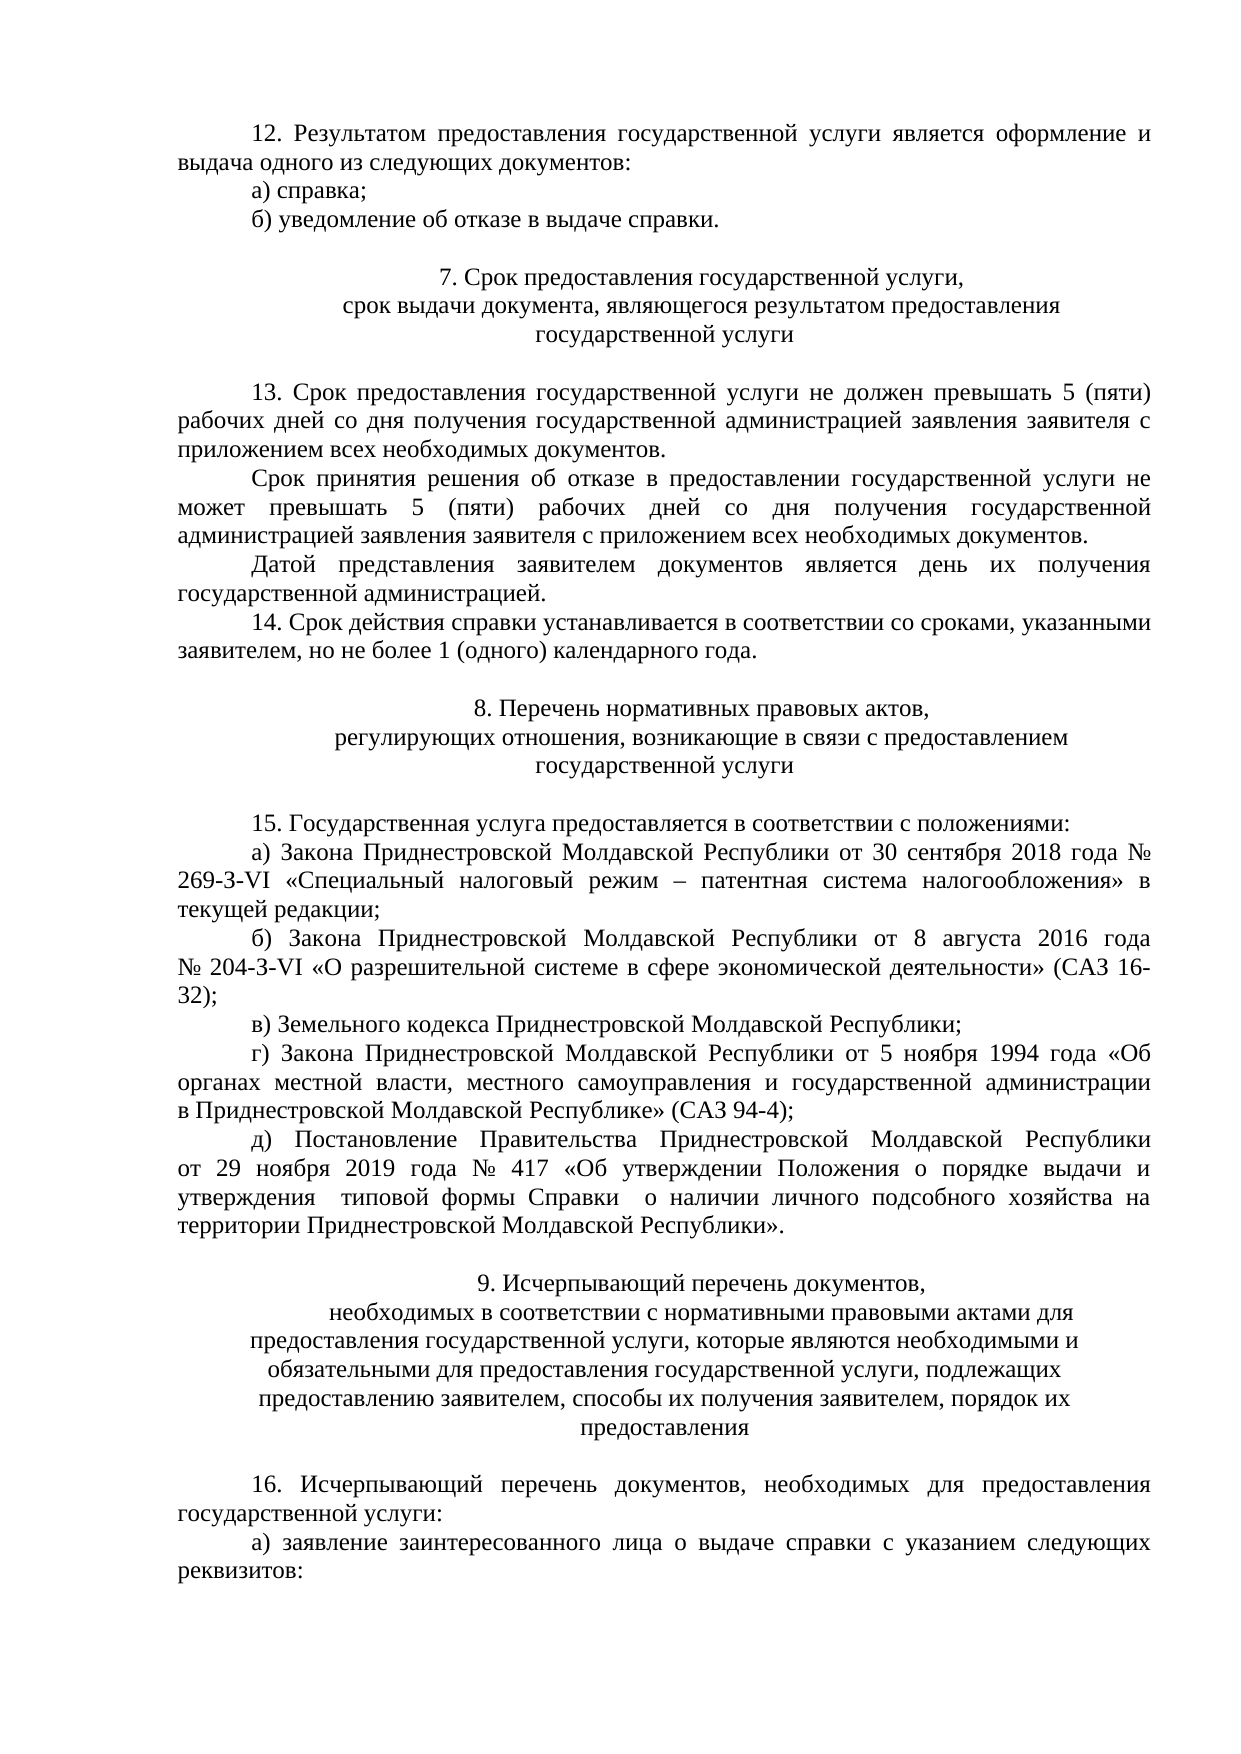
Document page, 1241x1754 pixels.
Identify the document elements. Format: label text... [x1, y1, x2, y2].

text 15. Государственная услуга предоставляется в соответствии с положениями: [177, 808, 1152, 837]
text г) Закона Приднестровской Молдавской Республики от 5 ноября 1994 года «Об органах местной власти, местного самоуправления и государственной администрации в Приднестровской Молдавской Республике» (САЗ 94-4); [177, 1038, 1152, 1124]
text 14. Срок действия справки устанавливается в соответствии со сроками, указанными заявителем, но не более 1 (одного) календарного года. [177, 607, 1152, 664]
text б) Закона Приднестровской Молдавской Республики от 8 августа 2016 года № 204-З-VI «О разрешительной системе в сфере экономической деятельности» (САЗ 16-32); [177, 923, 1152, 1009]
text регулирующих отношения, возникающие в связи с предоставлением государственной услуги [177, 722, 1152, 779]
text Срок принятия решения об отказе в предоставлении государственной услуги не может превышать 5 (пяти) рабочих дней со дня получения государственной администрацией заявления заявителя с приложением всех необходимых документов. [177, 463, 1152, 549]
text а) Закона Приднестровской Молдавской Республики от 30 сентября 2018 года № 269-З-VI «Специальный налоговый режим – патентная система налогообложения» в текущей редакции; [177, 837, 1152, 923]
text Датой представления заявителем документов является день их получения государственной администрацией. [177, 549, 1152, 607]
text 12. Результатом предоставления государственной услуги является оформление и выдача одного из следующих документов: [177, 118, 1152, 176]
text а) справка; [177, 176, 1152, 204]
text д) Постановление Правительства Приднестровской Молдавской Республики от 29 ноября 2019 года № 417 «Об утверждении Положения о порядке выдачи и утверждения типовой формы Справки о наличии личного подсобного хозяйства на территории Приднестровской Молдавской Республики». [177, 1124, 1152, 1239]
text необходимых в соответствии с нормативными правовыми актами для предоставления государственной услуги, которые являются необходимыми и обязательными для предоставления государственной услуги, подлежащих предоставлению заявителем, способы их получения заявителем, порядок их предоставления [177, 1297, 1152, 1441]
text а) заявление заинтересованного лица о выдаче справки с указанием следующих реквизитов: [177, 1527, 1152, 1584]
text б) уведомление об отказе в выдаче справки. [177, 204, 1152, 233]
text 7. Срок предоставления государственной услуги, [177, 262, 1152, 291]
text 8. Перечень нормативных правовых актов, [177, 693, 1152, 722]
text в) Земельного кодекса Приднестровской Молдавской Республики; [177, 1009, 1152, 1038]
text 9. Исчерпывающий перечень документов, [177, 1268, 1152, 1297]
text 13. Срок предоставления государственной услуги не должен превышать 5 (пяти) рабочих дней со дня получения государственной администрацией заявления заявителя с приложением всех необходимых документов. [177, 377, 1152, 463]
text срок выдачи документа, являющегося результатом предоставления государственной услуги [177, 291, 1152, 348]
text 16. Исчерпывающий перечень документов, необходимых для предоставления государственной услуги: [177, 1469, 1152, 1527]
